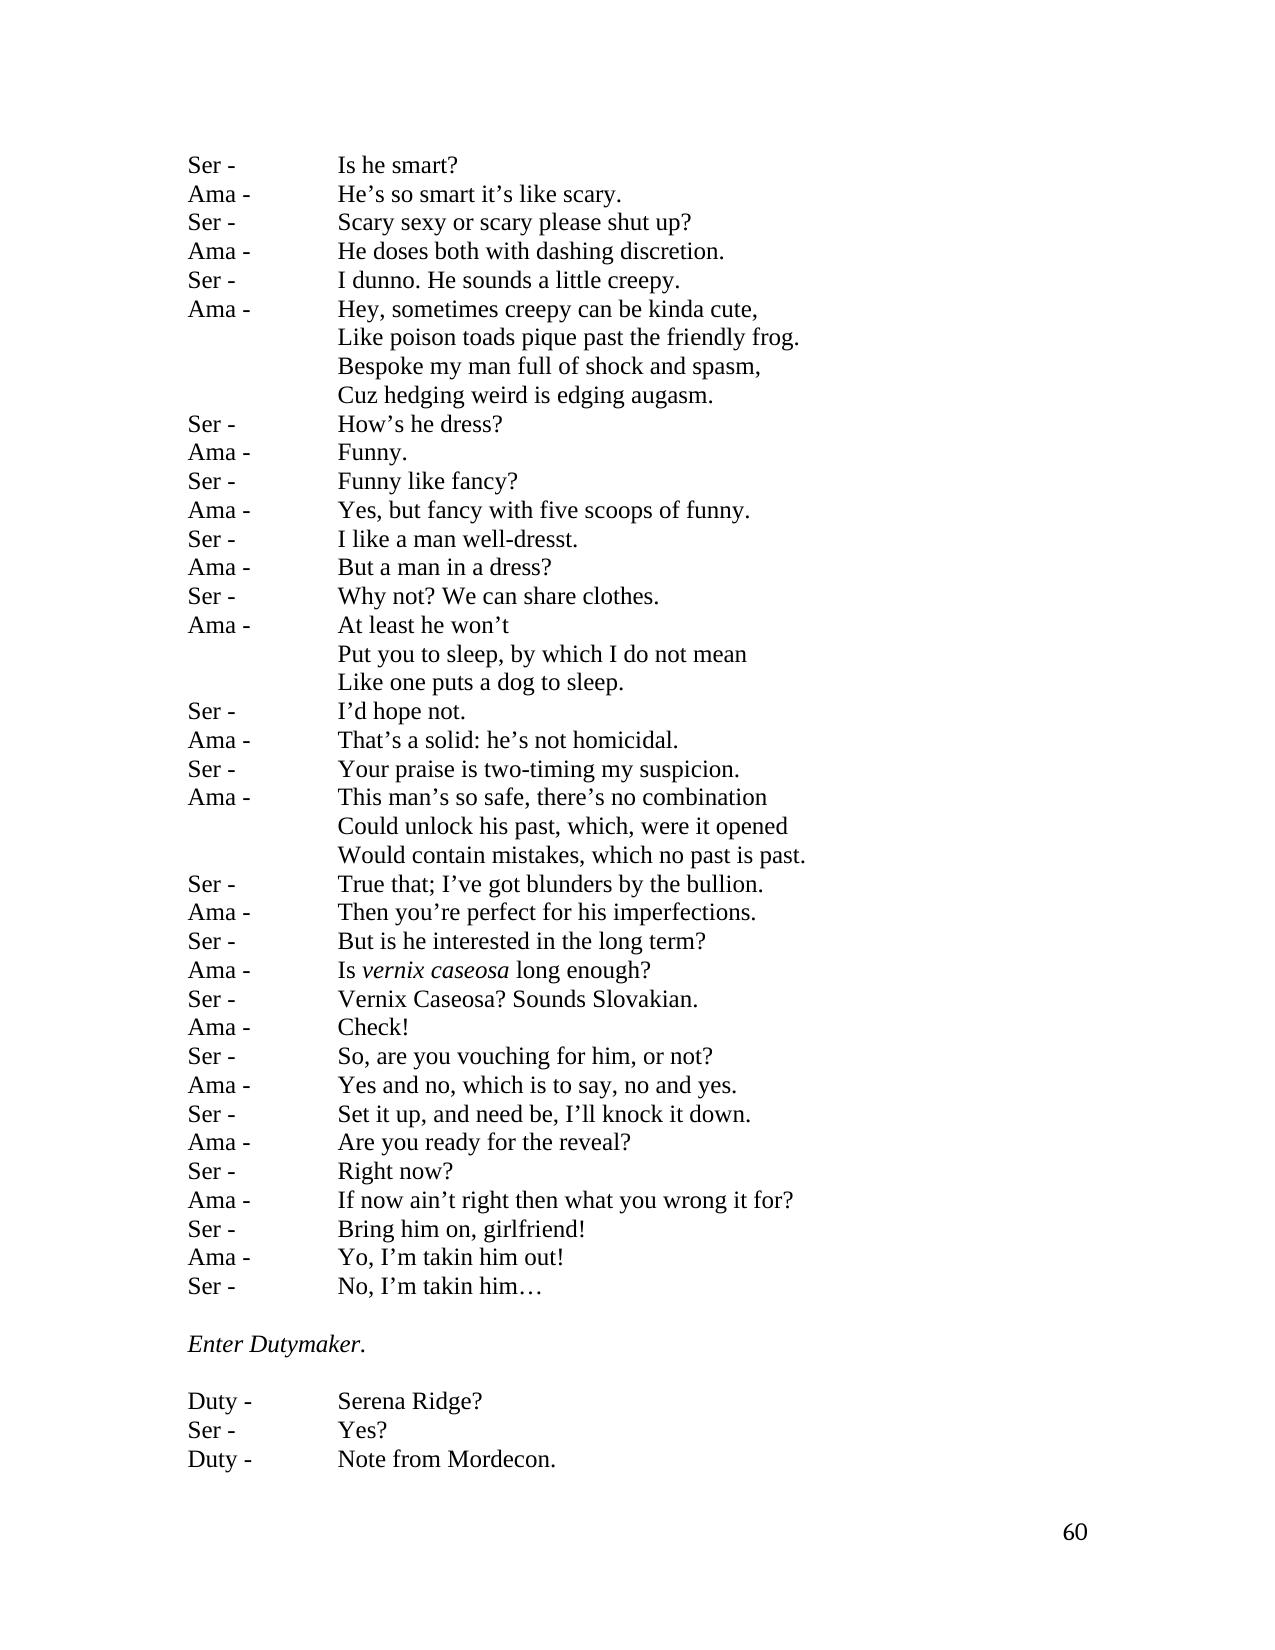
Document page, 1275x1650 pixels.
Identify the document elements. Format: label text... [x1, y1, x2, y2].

text Like poison toads pique past the friendly frog. [187, 322, 1087, 351]
text Ser - No, I’m takin him… [187, 1271, 1087, 1300]
text Ser - Scary sexy or scary please shut up? [187, 207, 1087, 236]
text Would contain mistakes, which no past is past. [187, 840, 1087, 869]
text Ama - He doses both with dashing discretion. [187, 236, 1087, 265]
text Ama - That’s a solid: he’s not homicidal. [187, 725, 1087, 754]
text Ser - Why not? We can share clothes. [187, 581, 1087, 610]
text Ama - Yes and no, which is to say, no and yes. [187, 1070, 1087, 1099]
text Enter Dutymaker. [187, 1329, 1087, 1357]
text Ser - True that; I’ve got blunders by the bullion. [187, 869, 1087, 897]
text Ser - I dunno. He sounds a little creepy. [187, 265, 1087, 294]
text Ama - Hey, sometimes creepy can be kinda cute, [187, 294, 1087, 322]
text Ama - But a man in a dress? [187, 552, 1087, 581]
text Ser - Funny like fancy? [187, 466, 1087, 495]
text Cuz hedging weird is edging augasm. [187, 380, 1087, 409]
text Ser - But is he interested in the long term? [187, 926, 1087, 955]
text Ser - Right now? [187, 1156, 1087, 1185]
text Ama - At least he won’t [187, 610, 1087, 639]
text Ama - Is vernix caseosa long enough? [187, 955, 1087, 984]
text Duty - Serena Ridge? [187, 1386, 1087, 1415]
text Bespoke my man full of shock and spasm, [187, 351, 1087, 380]
text Ser - I’d hope not. [187, 696, 1087, 725]
text Ser - Vernix Caseosa? Sounds Slovakian. [187, 984, 1087, 1012]
text Ama - Funny. [187, 437, 1087, 466]
text Ser - So, are you vouching for him, or not? [187, 1041, 1087, 1070]
text Like one puts a dog to sleep. [187, 667, 1087, 696]
text Ser - Your praise is two-timing my suspicion. [187, 754, 1087, 782]
text Ama - Yes, but fancy with five scoops of funny. [187, 495, 1087, 524]
text Ama - If now ain’t right then what you wrong it for? [187, 1185, 1087, 1214]
text Ama - This man’s so safe, there’s no combination [187, 782, 1087, 811]
text Ser - Set it up, and need be, I’ll knock it down. [187, 1099, 1087, 1127]
text Ama - Then you’re perfect for his imperfections. [187, 897, 1087, 926]
text Ser - I like a man well-dresst. [187, 524, 1087, 552]
text Ama - Are you ready for the reveal? [187, 1127, 1087, 1156]
text Ser - How’s he dress? [187, 409, 1087, 437]
text Ama - Check! [187, 1012, 1087, 1041]
text Put you to sleep, by which I do not mean [187, 639, 1087, 667]
text Ama - Yo, I’m takin him out! [187, 1242, 1087, 1271]
text Duty - Note from Mordecon. [187, 1444, 1087, 1472]
text Could unlock his past, which, were it opened [187, 811, 1087, 840]
text Ser - Bring him on, girlfriend! [187, 1214, 1087, 1242]
text Ser - Is he smart? Ama - He’s so smart it’s like scary. [187, 150, 1087, 207]
text Ser - Yes? [187, 1415, 1087, 1444]
